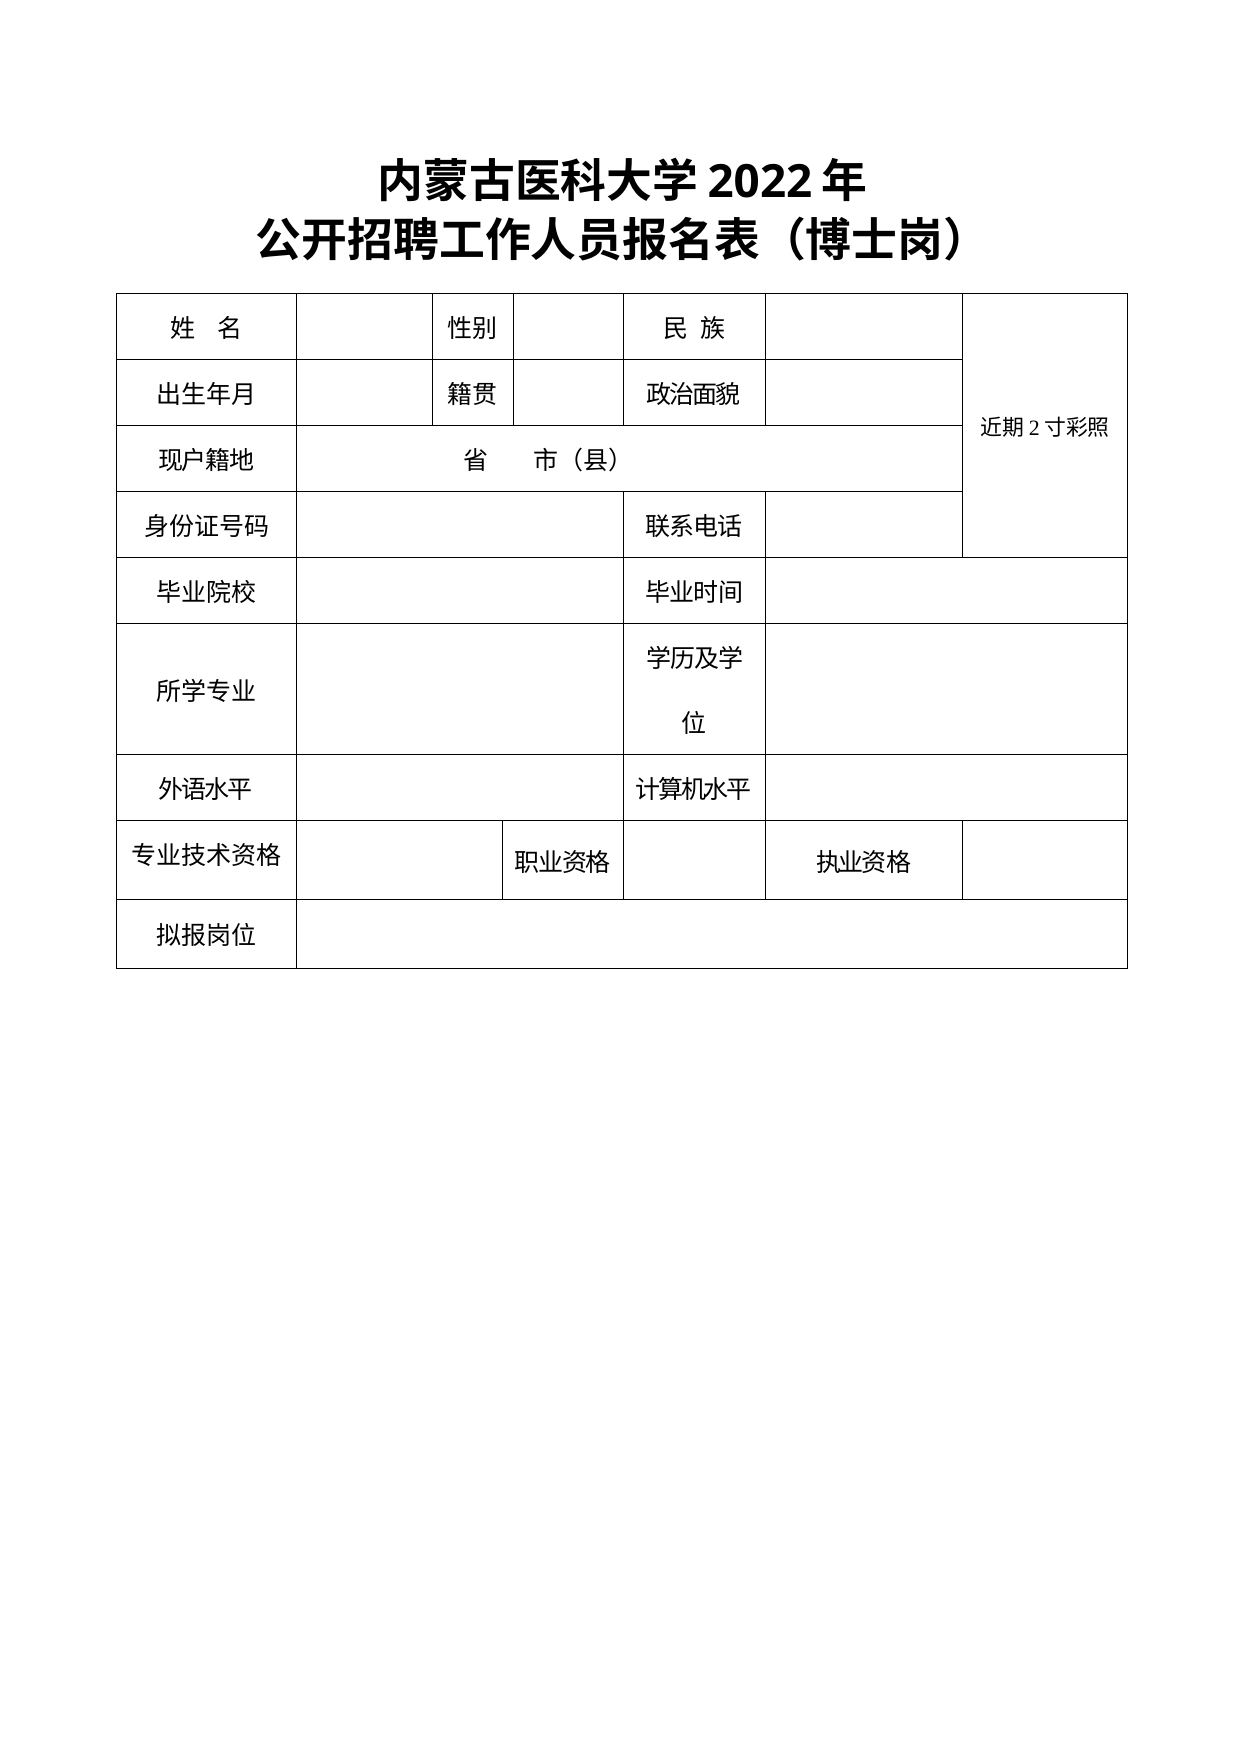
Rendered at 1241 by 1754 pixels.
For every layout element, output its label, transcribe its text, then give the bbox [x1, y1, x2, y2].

text 公开招聘工作人员报名表（博士岗） [187, 209, 1057, 268]
table_cell 外语水平 [117, 755, 296, 820]
table_cell 计算机水平 [624, 755, 765, 820]
table_cell [766, 558, 1127, 623]
table_cell [297, 900, 1127, 968]
table_cell 职业资格 [503, 821, 623, 899]
table_cell 专业技术资格及取得时间 [117, 821, 296, 899]
table_cell 拟报岗位 [117, 900, 296, 968]
table_header 姓 名 [117, 294, 296, 359]
table_cell [624, 821, 765, 899]
table_cell [766, 360, 962, 425]
table_header 民 族 [624, 294, 765, 359]
table_cell [514, 360, 623, 425]
table_header 近期2寸彩照 [963, 294, 1127, 557]
table_cell 省 市（县） [297, 426, 962, 491]
table_cell [297, 624, 623, 754]
table_cell 政治面貌 [624, 360, 765, 425]
table_cell [297, 821, 502, 899]
table_cell 联系电话 [624, 492, 765, 557]
table_cell [963, 821, 1127, 899]
table_cell 现户籍地 [117, 426, 296, 491]
table_cell 学历及学位 [624, 624, 765, 754]
table_cell [766, 492, 962, 557]
table_header [297, 294, 432, 359]
table_cell 毕业院校 [117, 558, 296, 623]
table_header [514, 294, 623, 359]
table_cell [297, 755, 623, 820]
table_cell 执业资格 [766, 821, 962, 899]
table_cell [297, 558, 623, 623]
table_cell 所学专业 [117, 624, 296, 754]
table_cell 身份证号码 [117, 492, 296, 557]
table_cell 毕业时间 [624, 558, 765, 623]
table_cell [297, 492, 623, 557]
table_cell [766, 755, 1127, 820]
table_cell 籍贯 [433, 360, 513, 425]
table_cell [297, 360, 432, 425]
table_cell [766, 624, 1127, 754]
text 内蒙古医科大学2022年 [187, 151, 1057, 209]
table_header [766, 294, 962, 359]
table_cell 出生年月 [117, 360, 296, 425]
table_header 性别 [433, 294, 513, 359]
